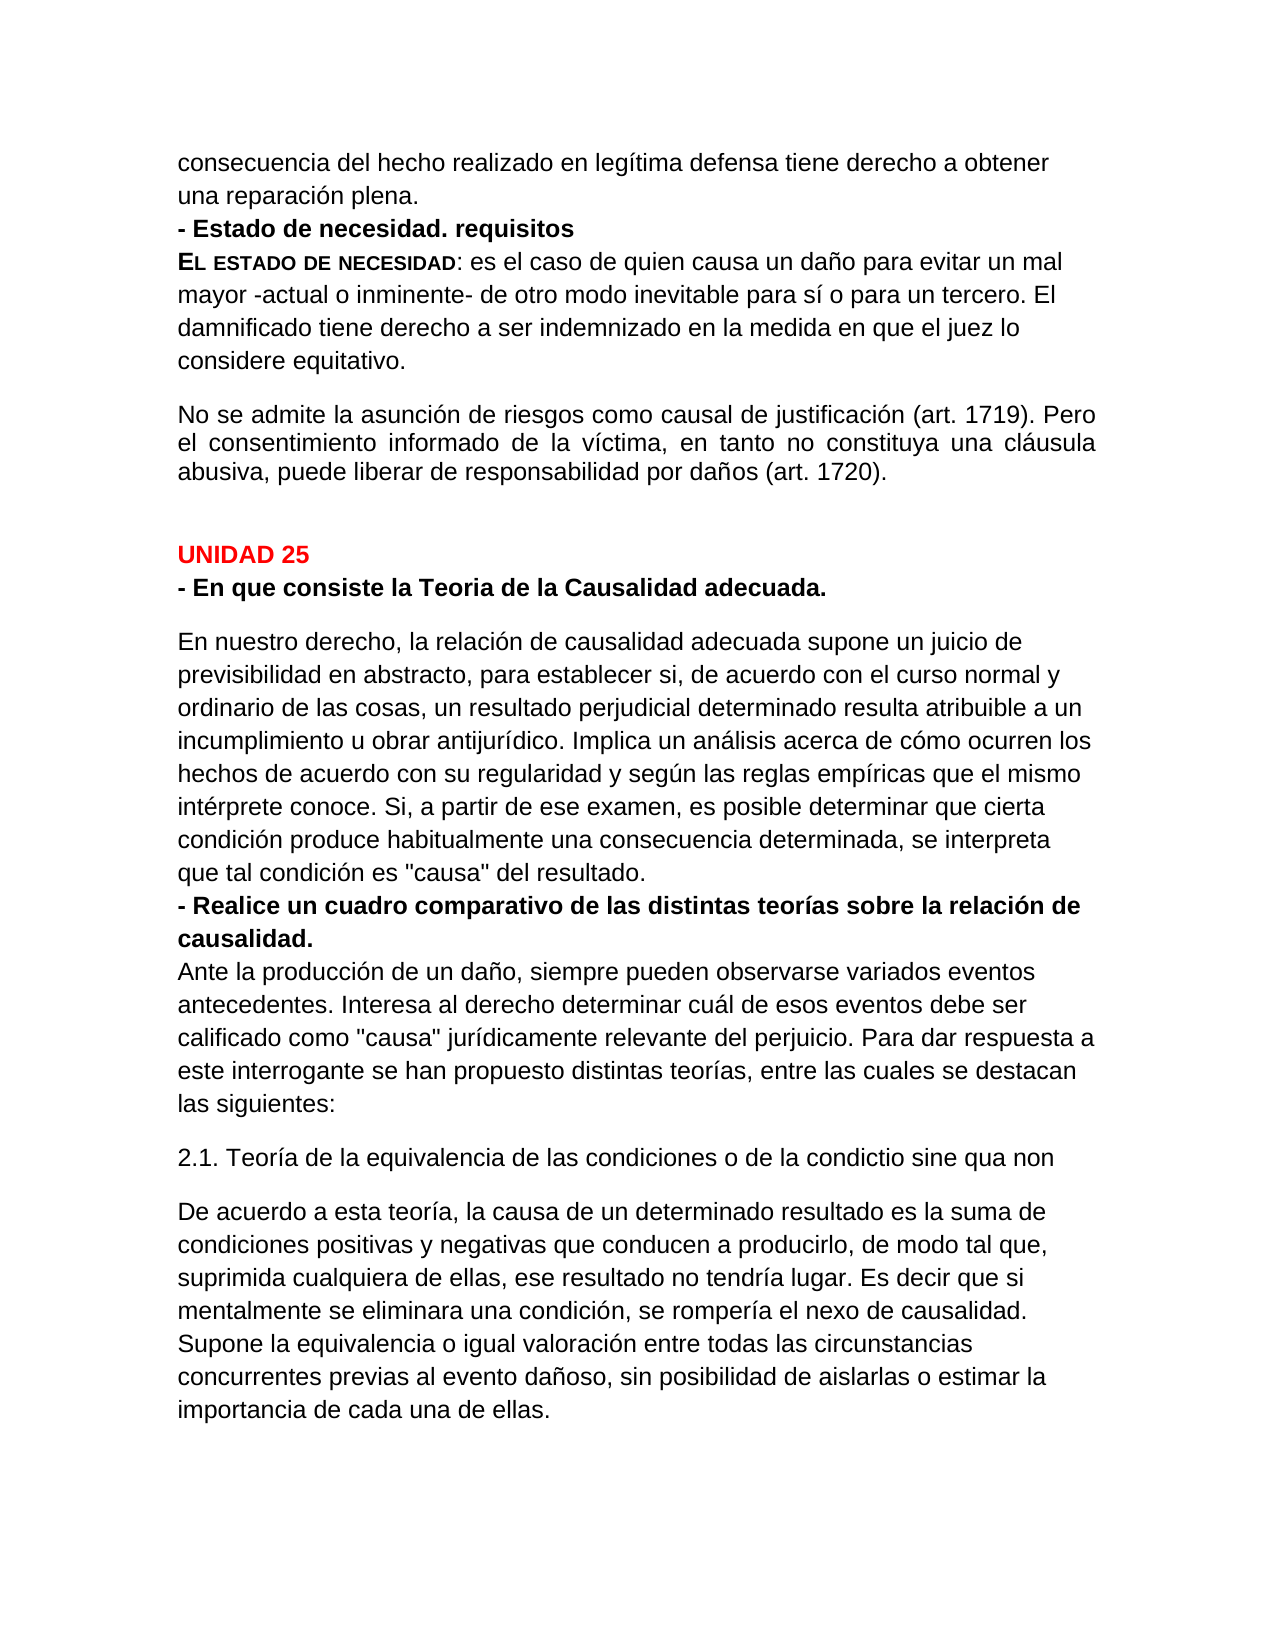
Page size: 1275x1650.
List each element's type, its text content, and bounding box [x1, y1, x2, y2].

text UNIDAD 25 - En que consiste la Teoria de la Causalidad adecuada. [177, 540, 1098, 601]
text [177, 148, 1098, 374]
text 2.1. Teoría de la equivalencia de las condiciones o de la condictio sine qua non [177, 1143, 1098, 1171]
text En nuestro derecho, la relación de causalidad adecuada supone un juicio de previsibilidad en abstracto, para establecer si, de acuerdo con el curso normal y ordinario de las cosas, un resultado perjudicial determinado resulta atribuible a un incumplimiento u obrar antijurídico. Implica un análisis acerca de cómo ocurren los hechos de acuerdo con su regularidad y según las reglas empíricas que el mismo intérprete conoce. Si, a partir de ese examen, es posible determinar que cierta condición produce habitualmente una consecuencia determinada, se interpreta que tal condición es "causa" del resultado. - Realice un cuadro comparativo de las distintas teorías sobre la relación de causalidad. Ante la producción de un daño, siempre pueden observarse variados eventos antecedentes. Interesa al derecho determinar cuál de esos eventos debe ser calificado como "causa" jurídicamente relevante del perjuicio. Para dar respuesta a este interrogante se han propuesto distintas teorías, entre las cuales se destacan las siguientes: [177, 627, 1098, 1118]
text No se admite la asunción de riesgos como causal de justificación (art. 1719). Pero el consentimiento informado de la víctima, en tanto no constituya una cláusula abusiva, puede liberar de responsabilidad por daños (art. 1720). [177, 399, 1098, 486]
text De acuerdo a esta teoría, la causa de un determinado resultado es la suma de condiciones positivas y negativas que conducen a producirlo, de modo tal que, suprimida cualquiera de ellas, ese resultado no tendría lugar. Es decir que si mentalmente se eliminara una condición, se rompería el nexo de causalidad. Supone la equivalencia o igual valoración entre todas las circunstancias concurrentes previas al evento dañoso, sin posibilidad de aislarlas o estimar la importancia de cada una de ellas. [177, 1197, 1098, 1423]
